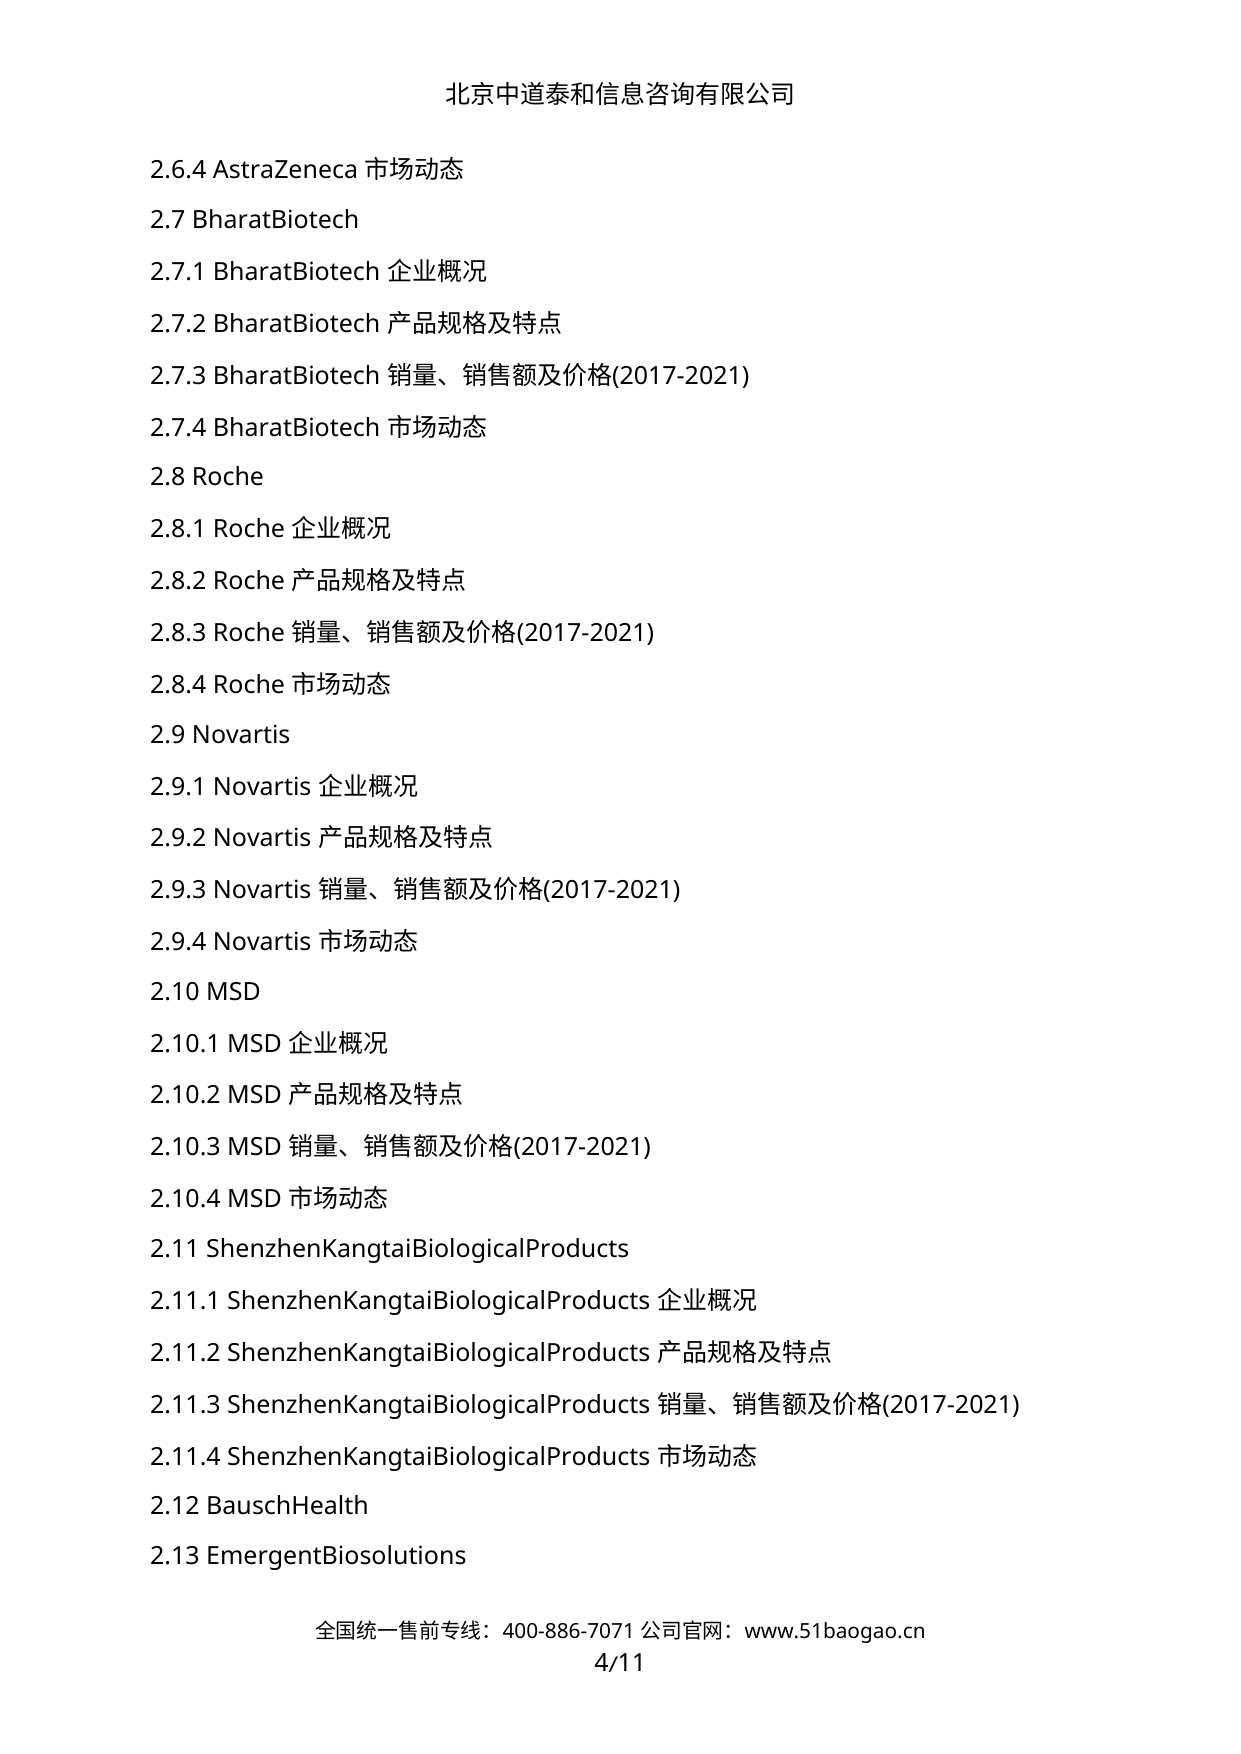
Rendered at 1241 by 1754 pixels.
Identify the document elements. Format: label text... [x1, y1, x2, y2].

text 2.9.3 Novartis 销量、销售额及价格(2017-2021) [150, 870, 1090, 906]
text 2.6.4 AstraZeneca 市场动态 [150, 150, 1090, 186]
text 2.9.4 Novartis 市场动态 [150, 922, 1090, 958]
text 2.9.1 Novartis 企业概况 [150, 766, 1090, 802]
text 2.11.1 ShenzhenKangtaiBiologicalProducts 企业概况 [150, 1280, 1090, 1317]
text 2.7.3 BharatBiotech 销量、销售额及价格(2017-2021) [150, 355, 1090, 392]
text 2.8.4 Roche 市场动态 [150, 664, 1090, 701]
text 2.10.3 MSD 销量、销售额及价格(2017-2021) [150, 1127, 1090, 1163]
text 2.7.1 BharatBiotech 企业概况 [150, 252, 1090, 288]
text 2.8.2 Roche 产品规格及特点 [150, 561, 1090, 597]
text 2.9.2 Novartis 产品规格及特点 [150, 818, 1090, 854]
text 2.10.2 MSD 产品规格及特点 [150, 1075, 1090, 1111]
text 2.10.1 MSD 企业概况 [150, 1023, 1090, 1059]
text 2.8.1 Roche 企业概况 [150, 509, 1090, 545]
text 2.11 ShenzhenKangtaiBiologicalProducts [150, 1231, 1090, 1265]
text 2.13 EmergentBiosolutions [150, 1537, 1090, 1572]
text 2.10 MSD [150, 973, 1090, 1007]
text 2.11.2 ShenzhenKangtaiBiologicalProducts 产品规格及特点 [150, 1332, 1090, 1368]
text 2.7.2 BharatBiotech 产品规格及特点 [150, 303, 1090, 340]
text 2.8.3 Roche 销量、销售额及价格(2017-2021) [150, 612, 1090, 649]
text 2.8 Roche [150, 459, 1090, 493]
text 2.7.4 BharatBiotech 市场动态 [150, 407, 1090, 443]
text 2.11.3 ShenzhenKangtaiBiologicalProducts 销量、销售额及价格(2017-2021) [150, 1384, 1090, 1420]
text 2.9 Novartis [150, 716, 1090, 750]
text 2.12 BauschHealth [150, 1488, 1090, 1522]
text 2.7 BharatBiotech [150, 202, 1090, 236]
text 2.11.4 ShenzhenKangtaiBiologicalProducts 市场动态 [150, 1436, 1090, 1472]
text 2.10.4 MSD 市场动态 [150, 1179, 1090, 1215]
